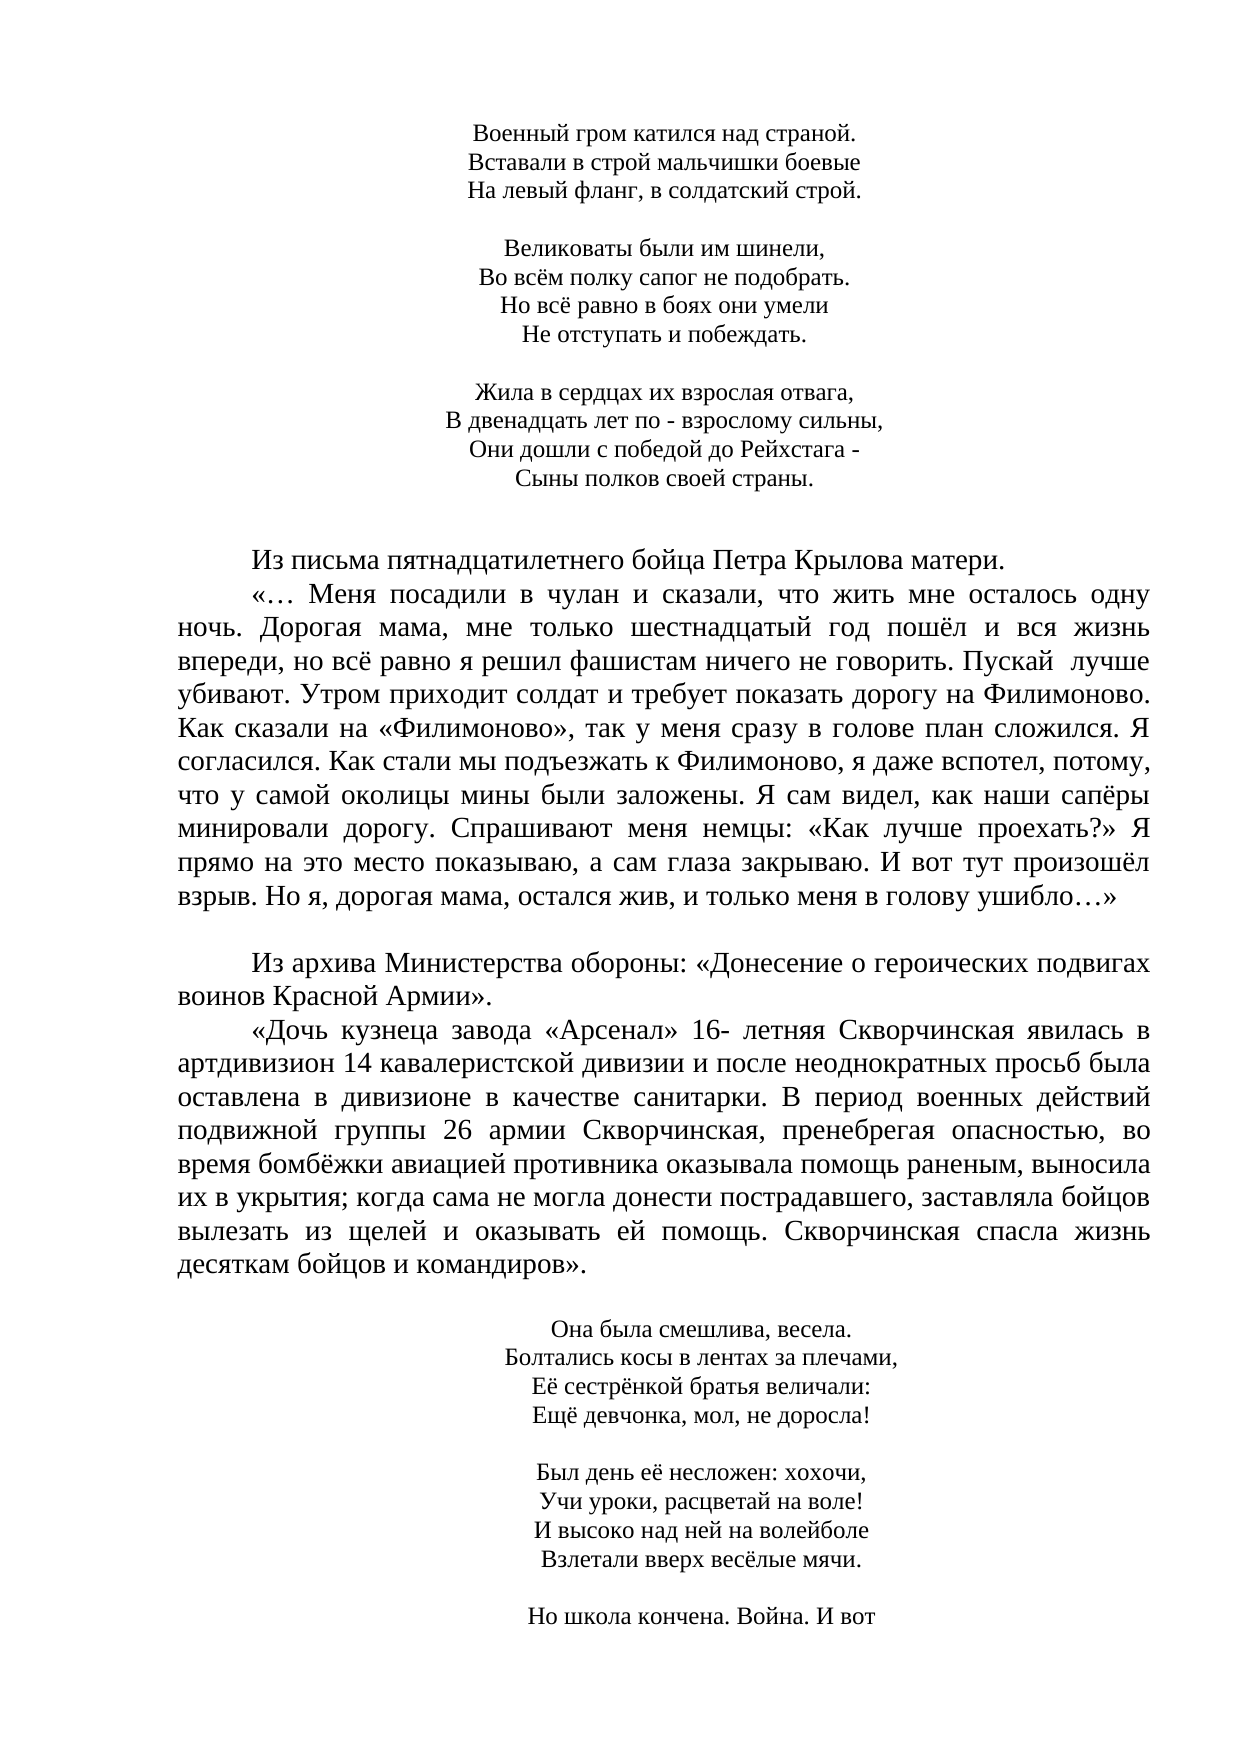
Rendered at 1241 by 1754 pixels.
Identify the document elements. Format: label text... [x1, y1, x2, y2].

text В двенадцать лет по - взрослому сильны, [177, 406, 1152, 434]
text На левый фланг, в солдатский строй. [177, 176, 1152, 204]
text Во всём полку сапог не подобрать. [177, 262, 1152, 291]
text Но школа кончена. Война. И вот [177, 1601, 1152, 1630]
text Они дошли с победой до Рейхстага - [177, 434, 1152, 463]
text «Дочь кузнеца завода «Арсенал» 16- летняя Скворчинская явилась в артдивизион 14 кавалеристской дивизии и после неоднократных просьб была оставлена в дивизионе в качестве санитарки. В период военных действий подвижной группы 26 армии Скворчинская, пренебрегая опасностью, во время бомбёжки авиацией противника оказывала помощь раненым, выносила их в укрытия; когда сама не могла донести пострадавшего, заставляла бойцов вылезать из щелей и оказывать ей помощь. Скворчинская спасла жизнь десяткам бойцов и командиров». [177, 1012, 1152, 1280]
text Был день её несложен: хохочи, [177, 1457, 1152, 1486]
text Великоваты были им шинели, [177, 233, 1152, 262]
text Из архива Министерства обороны: «Донесение о героических подвигах воинов Красной Армии». [177, 945, 1152, 1012]
text И высоко над ней на волейболе [177, 1515, 1152, 1544]
text Из письма пятнадцатилетнего бойца Петра Крылова матери. [177, 542, 1152, 576]
text Военный гром катился над страной. [177, 118, 1152, 147]
text Не отступать и побеждать. [177, 319, 1152, 348]
text Взлетали вверх весёлые мячи. [177, 1544, 1152, 1572]
text Учи уроки, расцветай на воле! [177, 1486, 1152, 1515]
text Она была смешлива, весела. [177, 1314, 1152, 1342]
text Её сестрёнкой братья величали: [177, 1371, 1152, 1400]
text «… Меня посадили в чулан и сказали, что жить мне осталось одну ночь. Дорогая мама, мне только шестнадцатый год пошёл и вся жизнь впереди, но всё равно я решил фашистам ничего не говорить. Пускай лучше убивают. Утром приходит солдат и требует показать дорогу на Филимоново. Как сказали на «Филимоново», так у меня сразу в голове план сложился. Я согласился. Как стали мы подъезжать к Филимоново, я даже вспотел, потому, что у самой околицы мины были заложены. Я сам видел, как наши сапёры минировали дорогу. Спрашивают меня немцы: «Как лучше проехать?» Я прямо на это место показываю, а сам глаза закрываю. И вот тут произошёл взрыв. Но я, дорогая мама, остался жив, и только меня в голову ушибло…» [177, 576, 1152, 911]
text Болтались косы в лентах за плечами, [177, 1342, 1152, 1371]
text Жила в сердцах их взрослая отвага, [177, 377, 1152, 406]
text Вставали в строй мальчишки боевые [177, 147, 1152, 176]
text Ещё девчонка, мол, не доросла! [177, 1400, 1152, 1429]
text Но всё равно в боях они умели [177, 291, 1152, 319]
text Сыны полков своей страны. [177, 463, 1152, 492]
